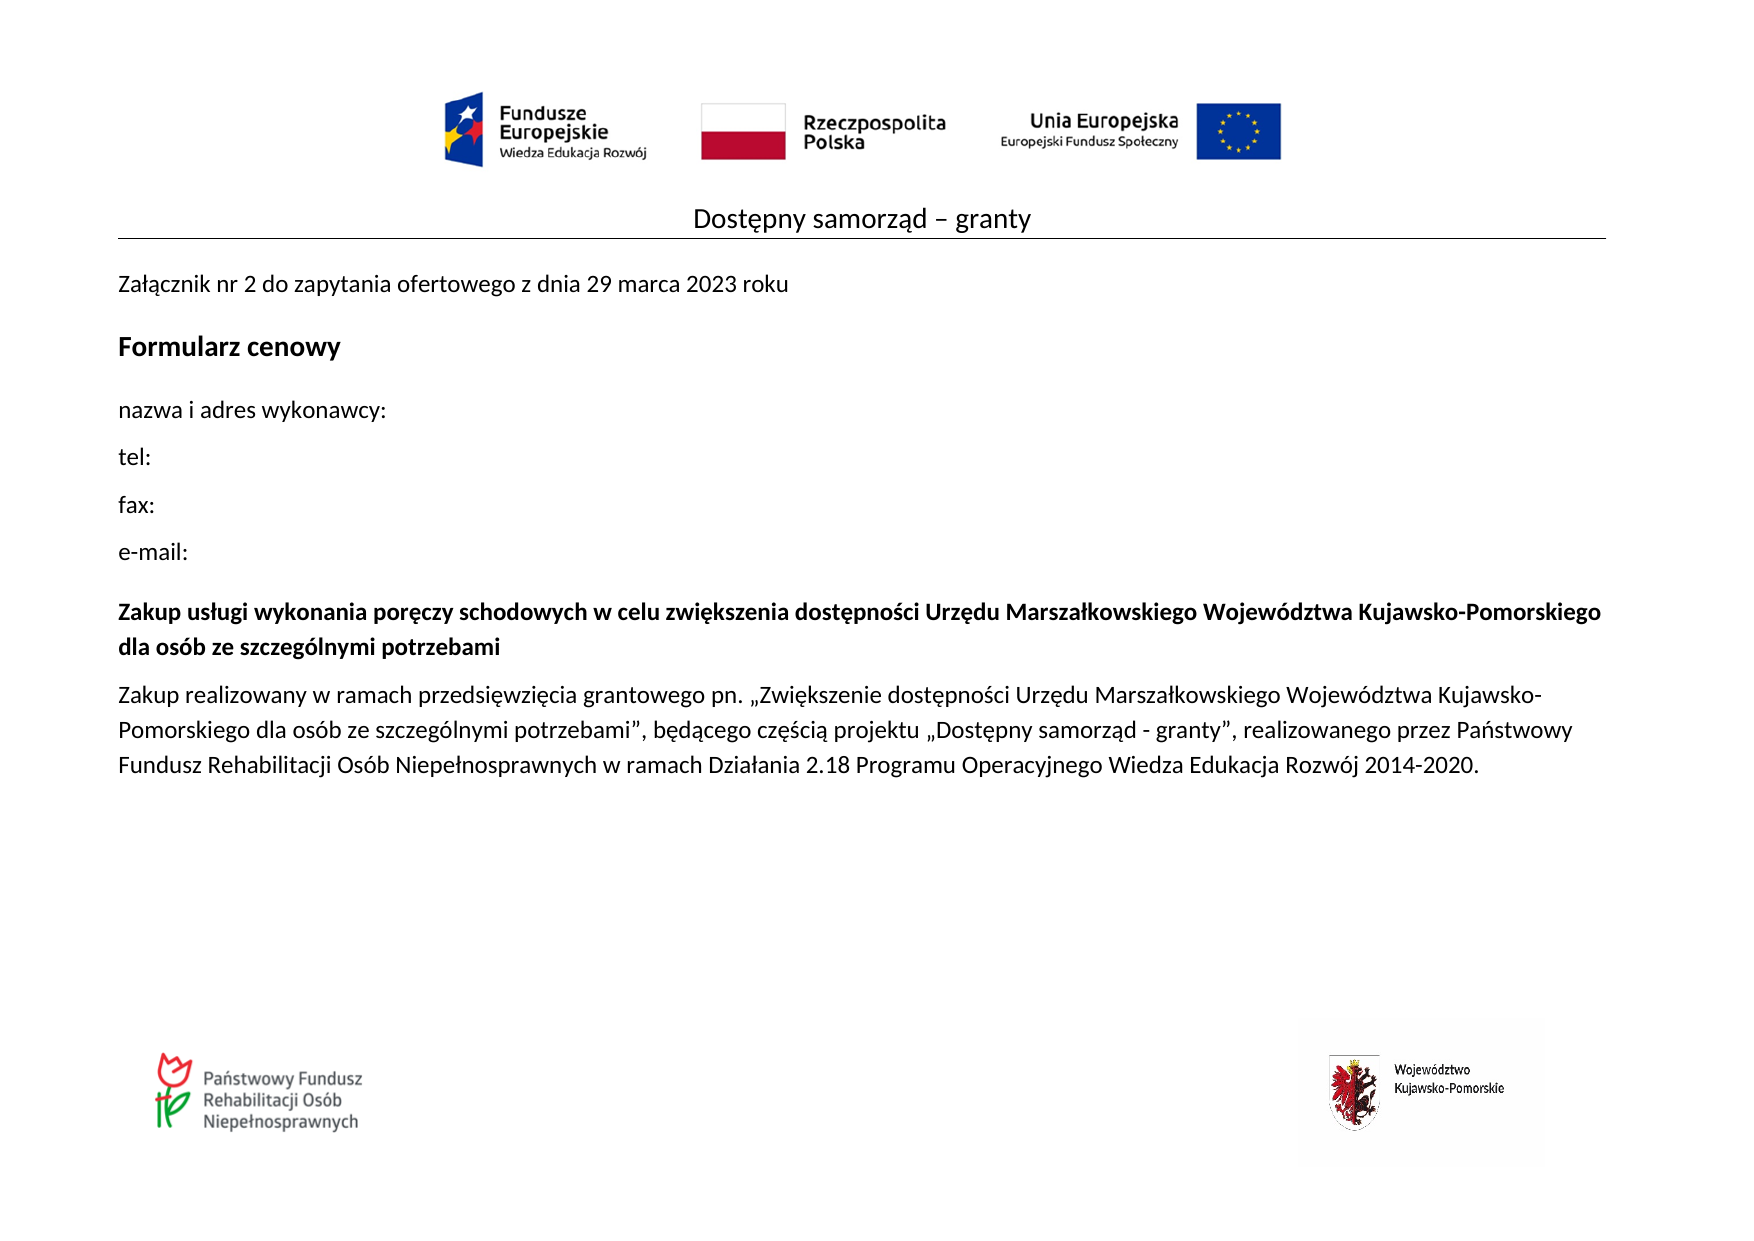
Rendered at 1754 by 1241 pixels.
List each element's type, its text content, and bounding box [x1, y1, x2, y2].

picture [426, 73, 1299, 185]
text e-mail: [118, 537, 1606, 567]
text Zakup realizowany w ramach przedsięwzięcia grantowego pn. „Zwiększenie dostępności Urzędu Marszałkowskiego Województwa Kujawsko-Pomorskiego dla osób ze szczególnymi potrzebami”, będącego częścią projektu „Dostępny samorząd - granty”, realizowanego przez Państwowy Fundusz Rehabilitacji Osób Niepełnosprawnych w ramach Działania 2.18 Programu Operacyjnego Wiedza Edukacja Rozwój 2014-2020. [118, 679, 1606, 779]
text nazwa i adres wykonawcy: [118, 394, 1606, 424]
text fax: [118, 489, 1606, 519]
picture [118, 1018, 398, 1167]
picture [1298, 1018, 1546, 1167]
text Załącznik nr 2 do zapytania ofertowego z dnia 29 marca 2023 roku [118, 268, 1606, 299]
text Zakup usługi wykonania poręczy schodowych w celu zwiększenia dostępności Urzędu Marszałkowskiego Województwa Kujawsko-Pomorskiego dla osób ze szczególnymi potrzebami [118, 597, 1606, 662]
text tel: [118, 442, 1606, 472]
text Formularz cenowy [118, 328, 1606, 364]
